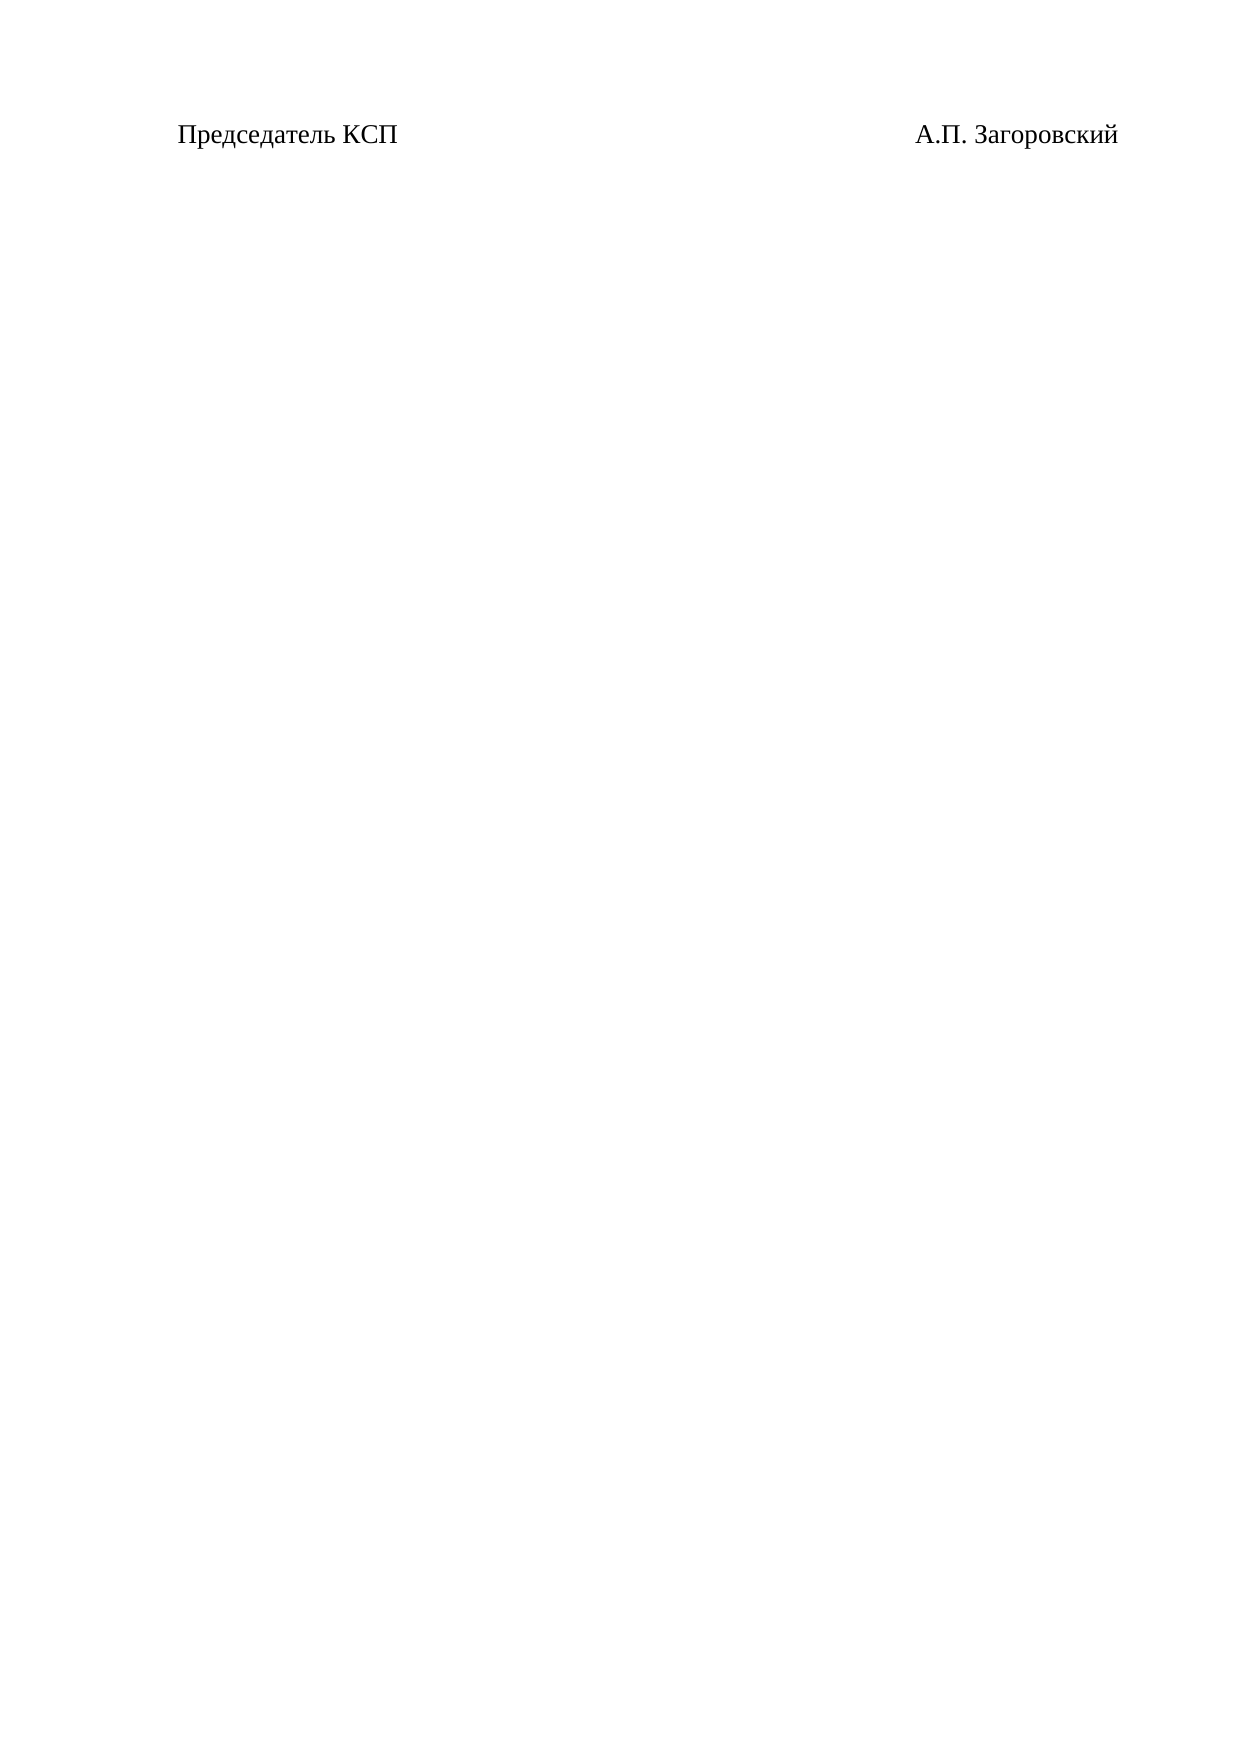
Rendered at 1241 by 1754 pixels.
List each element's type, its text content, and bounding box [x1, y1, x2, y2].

text Председатель КСП А.П. Загоровский [177, 118, 1152, 149]
